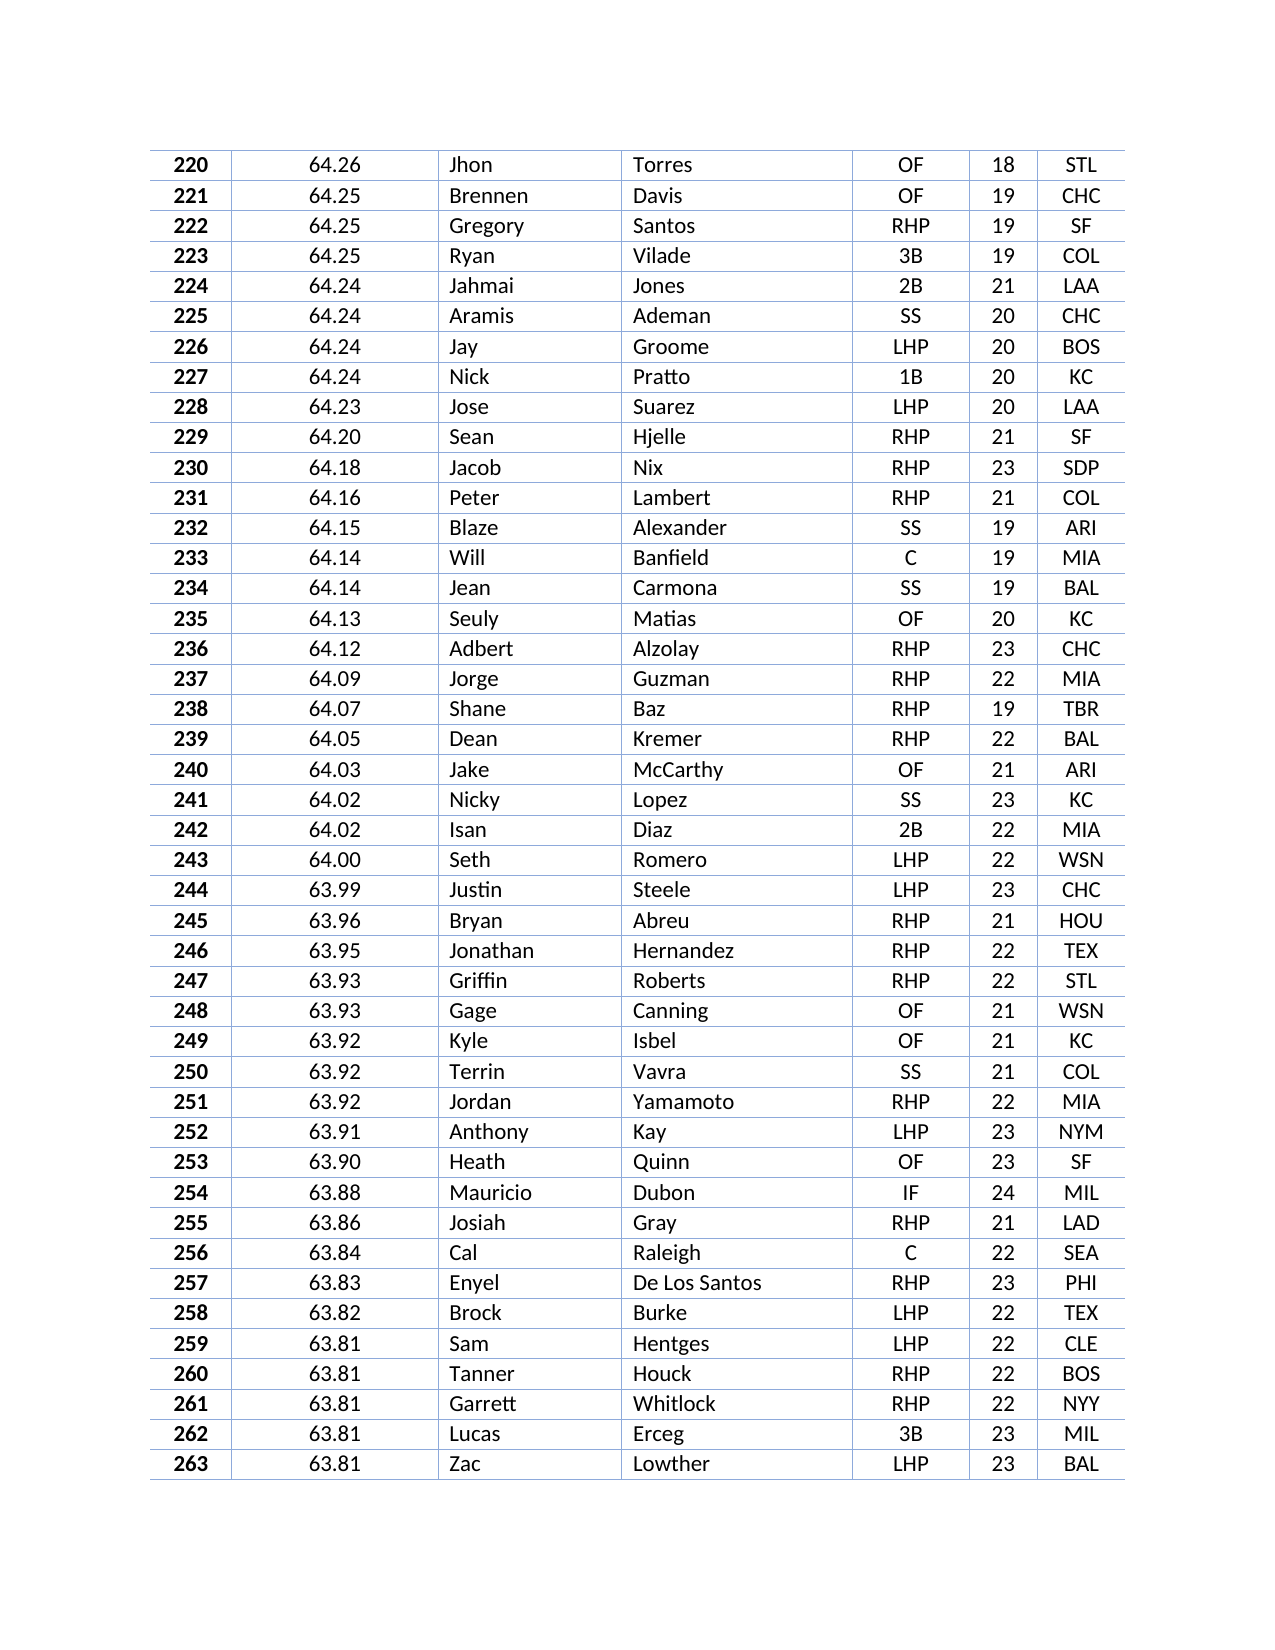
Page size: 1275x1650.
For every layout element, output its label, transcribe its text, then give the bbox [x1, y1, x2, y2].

table_cell 63.81 [232, 1450, 438, 1479]
table_cell 63.84 [232, 1239, 438, 1268]
table_cell LAD [1038, 1208, 1125, 1237]
table_cell C [853, 1239, 969, 1268]
table_cell LHP [853, 332, 969, 361]
table_cell 22 [970, 1088, 1037, 1117]
table_cell KC [1038, 604, 1125, 633]
table_cell Carmona [622, 574, 852, 603]
table_cell Nix [622, 453, 852, 482]
table_cell 64.02 [232, 816, 438, 845]
table_cell 261 [150, 1390, 231, 1419]
table_cell OF [853, 181, 969, 210]
table_cell 250 [150, 1057, 231, 1086]
table_cell 63.81 [232, 1420, 438, 1449]
table_cell 63.99 [232, 876, 438, 905]
table_cell 242 [150, 816, 231, 845]
table_cell RHP [853, 936, 969, 966]
table_cell Josiah [439, 1208, 621, 1237]
table_cell Guzman [622, 665, 852, 694]
table_cell Brennen [439, 181, 621, 210]
table_cell CHC [1038, 634, 1125, 663]
table_cell 63.86 [232, 1208, 438, 1237]
table_cell 235 [150, 604, 231, 633]
table_cell 64.23 [232, 393, 438, 422]
table_cell Jean [439, 574, 621, 603]
table_cell 64.18 [232, 453, 438, 482]
table_cell Jordan [439, 1088, 621, 1117]
table_cell RHP [853, 634, 969, 663]
table_cell 245 [150, 906, 231, 935]
table_cell 232 [150, 514, 231, 543]
table_cell 3B [853, 242, 969, 271]
table_cell 244 [150, 876, 231, 905]
table_cell LHP [853, 846, 969, 875]
table_cell 236 [150, 634, 231, 663]
table_cell RHP [853, 1208, 969, 1237]
table_cell COL [1038, 242, 1125, 271]
table_cell 64.24 [232, 302, 438, 331]
table_cell 63.90 [232, 1148, 438, 1177]
table_cell Heath [439, 1148, 621, 1177]
table_cell 19 [970, 181, 1037, 210]
table_cell 23 [970, 1420, 1037, 1449]
table_cell COL [1038, 483, 1125, 512]
table_cell 22 [970, 816, 1037, 845]
table_cell Enyel [439, 1269, 621, 1298]
table_cell IF [853, 1178, 969, 1207]
table_cell 22 [970, 1299, 1037, 1328]
table_cell 231 [150, 483, 231, 512]
table_cell 19 [970, 242, 1037, 271]
table_cell 22 [970, 846, 1037, 875]
table_cell 19 [970, 574, 1037, 603]
table_cell Isbel [622, 1027, 852, 1056]
table_cell Matias [622, 604, 852, 633]
table_cell 23 [970, 1148, 1037, 1177]
table_cell 21 [970, 997, 1037, 1026]
table_cell OF [853, 604, 969, 633]
table_cell Lucas [439, 1420, 621, 1449]
table_cell Nicky [439, 785, 621, 814]
table_cell MIA [1038, 665, 1125, 694]
table_cell Lopez [622, 785, 852, 814]
table_cell Romero [622, 846, 852, 875]
table_cell 233 [150, 544, 231, 573]
table_cell Banfield [622, 544, 852, 573]
table_cell 64.14 [232, 544, 438, 573]
table_cell 22 [970, 725, 1037, 754]
table_cell STL [1038, 967, 1125, 996]
table_cell OF [853, 755, 969, 784]
table_cell LHP [853, 1299, 969, 1328]
table_cell 64.24 [232, 272, 438, 301]
table_cell KC [1038, 1027, 1125, 1056]
table_cell 22 [970, 1359, 1037, 1388]
table_cell 63.93 [232, 967, 438, 996]
table_cell Seth [439, 846, 621, 875]
table_cell 227 [150, 363, 231, 392]
table_cell 259 [150, 1329, 231, 1358]
table_cell Davis [622, 181, 852, 210]
table_cell LHP [853, 1450, 969, 1479]
table_cell 237 [150, 665, 231, 694]
table_cell Alzolay [622, 634, 852, 663]
table_cell Nick [439, 363, 621, 392]
table_cell 63.88 [232, 1178, 438, 1207]
table_cell Gray [622, 1208, 852, 1237]
table_cell Dubon [622, 1178, 852, 1207]
table_cell 21 [970, 1057, 1037, 1086]
table_cell BOS [1038, 332, 1125, 361]
table_cell 24 [970, 1178, 1037, 1207]
table_cell 63.95 [232, 936, 438, 966]
table_cell 64.14 [232, 574, 438, 603]
table_cell KC [1038, 363, 1125, 392]
table_cell 263 [150, 1450, 231, 1479]
table_cell Jhon [439, 151, 621, 180]
table_cell 253 [150, 1148, 231, 1177]
table_cell Abreu [622, 906, 852, 935]
table_cell 63.82 [232, 1299, 438, 1328]
table_cell CHC [1038, 302, 1125, 331]
table_cell 19 [970, 544, 1037, 573]
table_cell Zac [439, 1450, 621, 1479]
table_cell Canning [622, 997, 852, 1026]
table_cell SS [853, 785, 969, 814]
table_cell 23 [970, 634, 1037, 663]
table_cell LHP [853, 393, 969, 422]
table_cell 230 [150, 453, 231, 482]
table_cell Justin [439, 876, 621, 905]
table_cell PHI [1038, 1269, 1125, 1298]
table_cell 21 [970, 272, 1037, 301]
table_cell 23 [970, 876, 1037, 905]
table_cell 251 [150, 1088, 231, 1117]
table_cell OF [853, 1148, 969, 1177]
table_cell BOS [1038, 1359, 1125, 1388]
table_cell 64.07 [232, 695, 438, 724]
table_cell 63.92 [232, 1088, 438, 1117]
table_cell 21 [970, 906, 1037, 935]
table_cell 254 [150, 1178, 231, 1207]
table_cell Lowther [622, 1450, 852, 1479]
table_cell RHP [853, 483, 969, 512]
table_cell MIL [1038, 1420, 1125, 1449]
table_cell Hjelle [622, 423, 852, 452]
table_cell 224 [150, 272, 231, 301]
table_cell 20 [970, 363, 1037, 392]
table_cell C [853, 544, 969, 573]
table_cell BAL [1038, 574, 1125, 603]
table_cell 226 [150, 332, 231, 361]
table_cell 22 [970, 967, 1037, 996]
table_cell Mauricio [439, 1178, 621, 1207]
table_cell Blaze [439, 514, 621, 543]
table_cell Ryan [439, 242, 621, 271]
table_cell Erceg [622, 1420, 852, 1449]
table_cell RHP [853, 1088, 969, 1117]
table_cell Peter [439, 483, 621, 512]
table_cell Whitlock [622, 1390, 852, 1419]
table_cell 20 [970, 332, 1037, 361]
table_cell 258 [150, 1299, 231, 1328]
table_cell Kremer [622, 725, 852, 754]
table_cell SF [1038, 423, 1125, 452]
table_cell 64.16 [232, 483, 438, 512]
table_cell COL [1038, 1057, 1125, 1086]
table_cell Roberts [622, 967, 852, 996]
table_cell Jake [439, 755, 621, 784]
table_cell RHP [853, 1359, 969, 1388]
table_cell TEX [1038, 1299, 1125, 1328]
table_cell 22 [970, 1390, 1037, 1419]
table_cell 225 [150, 302, 231, 331]
table_cell Raleigh [622, 1239, 852, 1268]
table_cell Suarez [622, 393, 852, 422]
table_cell Brock [439, 1299, 621, 1328]
table_cell 63.83 [232, 1269, 438, 1298]
table_cell Alexander [622, 514, 852, 543]
table_cell ARI [1038, 514, 1125, 543]
table_cell 64.02 [232, 785, 438, 814]
table_cell 64.05 [232, 725, 438, 754]
table_cell OF [853, 1027, 969, 1056]
table_cell TEX [1038, 936, 1125, 966]
table_cell Vavra [622, 1057, 852, 1086]
table_cell 21 [970, 755, 1037, 784]
table_cell 64.25 [232, 211, 438, 241]
table_cell LAA [1038, 272, 1125, 301]
table_cell 23 [970, 1269, 1037, 1298]
table_cell 1B [853, 363, 969, 392]
table_cell RHP [853, 211, 969, 241]
table_cell Vilade [622, 242, 852, 271]
table_cell SS [853, 302, 969, 331]
table_cell WSN [1038, 846, 1125, 875]
table_cell 247 [150, 967, 231, 996]
table_cell Groome [622, 332, 852, 361]
table_cell 249 [150, 1027, 231, 1056]
table_cell Gage [439, 997, 621, 1026]
table_cell LHP [853, 1118, 969, 1147]
table_cell 239 [150, 725, 231, 754]
table_cell Hentges [622, 1329, 852, 1358]
table_cell 19 [970, 514, 1037, 543]
table_cell 23 [970, 785, 1037, 814]
table_cell 64.12 [232, 634, 438, 663]
table_cell 20 [970, 604, 1037, 633]
table_cell CLE [1038, 1329, 1125, 1358]
table_cell 256 [150, 1239, 231, 1268]
table_cell 243 [150, 846, 231, 875]
table_cell Ademan [622, 302, 852, 331]
table_cell 260 [150, 1359, 231, 1388]
table_cell Quinn [622, 1148, 852, 1177]
table_cell 23 [970, 1450, 1037, 1479]
table_cell 2B [853, 272, 969, 301]
table_cell Garrett [439, 1390, 621, 1419]
table_cell Dean [439, 725, 621, 754]
table_cell LHP [853, 1329, 969, 1358]
table_cell Diaz [622, 816, 852, 845]
table_cell Will [439, 544, 621, 573]
table_cell 63.96 [232, 906, 438, 935]
table_cell CHC [1038, 181, 1125, 210]
table_cell Baz [622, 695, 852, 724]
table_cell 63.81 [232, 1329, 438, 1358]
table_cell Santos [622, 211, 852, 241]
table_cell 64.25 [232, 181, 438, 210]
table_cell Tanner [439, 1359, 621, 1388]
table_cell SEA [1038, 1239, 1125, 1268]
table_cell WSN [1038, 997, 1125, 1026]
table_cell 240 [150, 755, 231, 784]
table_cell 21 [970, 423, 1037, 452]
table_cell 63.81 [232, 1359, 438, 1388]
table_cell 64.25 [232, 242, 438, 271]
table_cell NYM [1038, 1118, 1125, 1147]
table_cell TBR [1038, 695, 1125, 724]
table_cell Terrin [439, 1057, 621, 1086]
table_cell 18 [970, 151, 1037, 180]
table_cell SDP [1038, 453, 1125, 482]
table_cell SS [853, 1057, 969, 1086]
table_cell BAL [1038, 1450, 1125, 1479]
table_cell Houck [622, 1359, 852, 1388]
table_cell 234 [150, 574, 231, 603]
table_cell 262 [150, 1420, 231, 1449]
table_cell 64.03 [232, 755, 438, 784]
table_cell 257 [150, 1269, 231, 1298]
table_cell Shane [439, 695, 621, 724]
table_cell 223 [150, 242, 231, 271]
table_cell Sam [439, 1329, 621, 1358]
table_cell NYY [1038, 1390, 1125, 1419]
table_cell 22 [970, 1239, 1037, 1268]
table_cell MIA [1038, 816, 1125, 845]
table_cell RHP [853, 665, 969, 694]
table_cell Kay [622, 1118, 852, 1147]
table_cell Isan [439, 816, 621, 845]
table_cell 248 [150, 997, 231, 1026]
table_cell 20 [970, 302, 1037, 331]
table_cell RHP [853, 967, 969, 996]
table_cell Griffin [439, 967, 621, 996]
table_cell 64.15 [232, 514, 438, 543]
table_cell 64.09 [232, 665, 438, 694]
table_cell 252 [150, 1118, 231, 1147]
table_cell 221 [150, 181, 231, 210]
table_cell 63.93 [232, 997, 438, 1026]
table_cell McCarthy [622, 755, 852, 784]
table_cell Jacob [439, 453, 621, 482]
table_cell 229 [150, 423, 231, 452]
table_cell Lambert [622, 483, 852, 512]
table_cell 220 [150, 151, 231, 180]
table_cell MIA [1038, 1088, 1125, 1117]
table_cell MIL [1038, 1178, 1125, 1207]
table_cell Cal [439, 1239, 621, 1268]
table_cell 64.26 [232, 151, 438, 180]
table_cell 222 [150, 211, 231, 241]
table_cell 3B [853, 1420, 969, 1449]
table_cell Steele [622, 876, 852, 905]
table_cell MIA [1038, 544, 1125, 573]
table_cell LAA [1038, 393, 1125, 422]
table_cell Gregory [439, 211, 621, 241]
table_cell 228 [150, 393, 231, 422]
table_cell SF [1038, 211, 1125, 241]
table_cell Jay [439, 332, 621, 361]
table_cell RHP [853, 1269, 969, 1298]
table_cell 63.91 [232, 1118, 438, 1147]
table_cell 22 [970, 665, 1037, 694]
table_cell Sean [439, 423, 621, 452]
table_cell 64.13 [232, 604, 438, 633]
table_cell 63.92 [232, 1027, 438, 1056]
table_cell 20 [970, 393, 1037, 422]
table_cell 246 [150, 936, 231, 966]
table_cell Burke [622, 1299, 852, 1328]
table_cell SF [1038, 1148, 1125, 1177]
table_cell OF [853, 997, 969, 1026]
table_cell RHP [853, 725, 969, 754]
table_cell 19 [970, 695, 1037, 724]
table_cell 241 [150, 785, 231, 814]
table_cell RHP [853, 695, 969, 724]
table_cell 19 [970, 211, 1037, 241]
table_cell Aramis [439, 302, 621, 331]
table_cell 21 [970, 1208, 1037, 1237]
table_cell ARI [1038, 755, 1125, 784]
table_cell Jose [439, 393, 621, 422]
table_cell 63.81 [232, 1390, 438, 1419]
table_cell Anthony [439, 1118, 621, 1147]
table_cell Seuly [439, 604, 621, 633]
table_cell RHP [853, 453, 969, 482]
table_cell Jorge [439, 665, 621, 694]
table_cell LHP [853, 876, 969, 905]
table_cell Kyle [439, 1027, 621, 1056]
table_cell De Los Santos [622, 1269, 852, 1298]
table_cell 255 [150, 1208, 231, 1237]
table_cell OF [853, 151, 969, 180]
table_cell 22 [970, 936, 1037, 966]
table_cell BAL [1038, 725, 1125, 754]
table_cell 21 [970, 1027, 1037, 1056]
table_cell HOU [1038, 906, 1125, 935]
table_cell 63.92 [232, 1057, 438, 1086]
table_cell 64.24 [232, 363, 438, 392]
table_cell 64.20 [232, 423, 438, 452]
table_cell 64.24 [232, 332, 438, 361]
table_cell CHC [1038, 876, 1125, 905]
table_cell Yamamoto [622, 1088, 852, 1117]
table_cell Jonathan [439, 936, 621, 966]
table_cell 238 [150, 695, 231, 724]
table_cell RHP [853, 1390, 969, 1419]
table_cell RHP [853, 423, 969, 452]
table_cell 22 [970, 1329, 1037, 1358]
table_cell 23 [970, 453, 1037, 482]
table_cell Bryan [439, 906, 621, 935]
table_cell Pratto [622, 363, 852, 392]
table_cell 21 [970, 483, 1037, 512]
table_cell Jahmai [439, 272, 621, 301]
table_cell 23 [970, 1118, 1037, 1147]
table_cell Adbert [439, 634, 621, 663]
table_cell SS [853, 574, 969, 603]
table_cell RHP [853, 906, 969, 935]
table_cell KC [1038, 785, 1125, 814]
table_cell 2B [853, 816, 969, 845]
table_cell SS [853, 514, 969, 543]
table_cell Jones [622, 272, 852, 301]
table_cell Torres [622, 151, 852, 180]
table_cell 64.00 [232, 846, 438, 875]
table_cell STL [1038, 151, 1125, 180]
table_cell Hernandez [622, 936, 852, 966]
